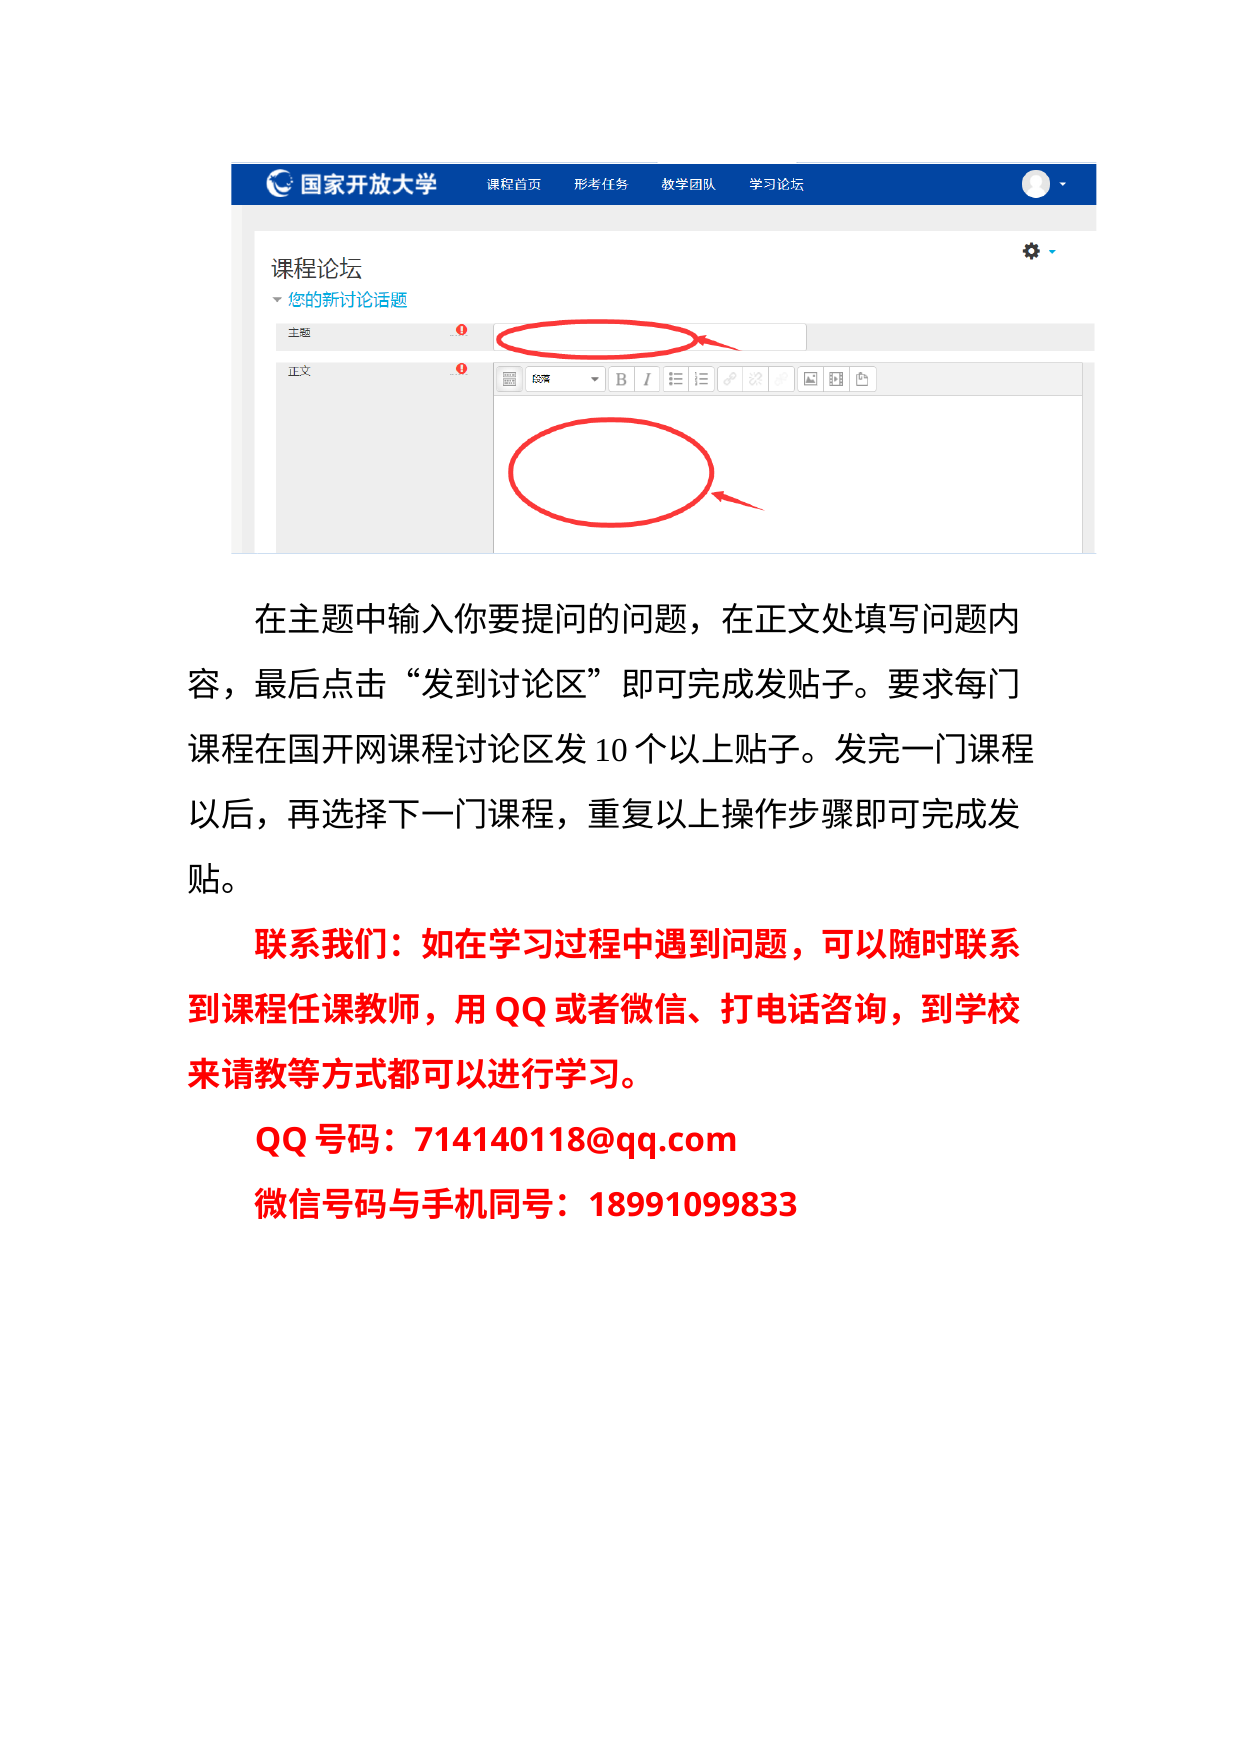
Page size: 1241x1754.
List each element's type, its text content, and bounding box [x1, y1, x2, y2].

text 在主题中输入你要提问的问题，在正文处填写问题内容，最后点击“发到讨论区”即可完成发贴子。要求每门课程在国开网课程讨论区发10个以上贴子。发完一门课程以后，再选择下一门课程，重复以上操作步骤即可完成发贴。 [187, 584, 1053, 909]
text 联系我们：如在学习过程中遇到问题，可以随时联系到课程任课教师，用QQ或者微信、打电话咨询，到学校来请教等方式都可以进行学习。 [187, 909, 1053, 1104]
picture [231, 162, 1097, 554]
text QQ号码：714140118@qq.com [187, 1104, 1053, 1169]
text 微信号码与手机同号：18991099833 [187, 1169, 1053, 1234]
